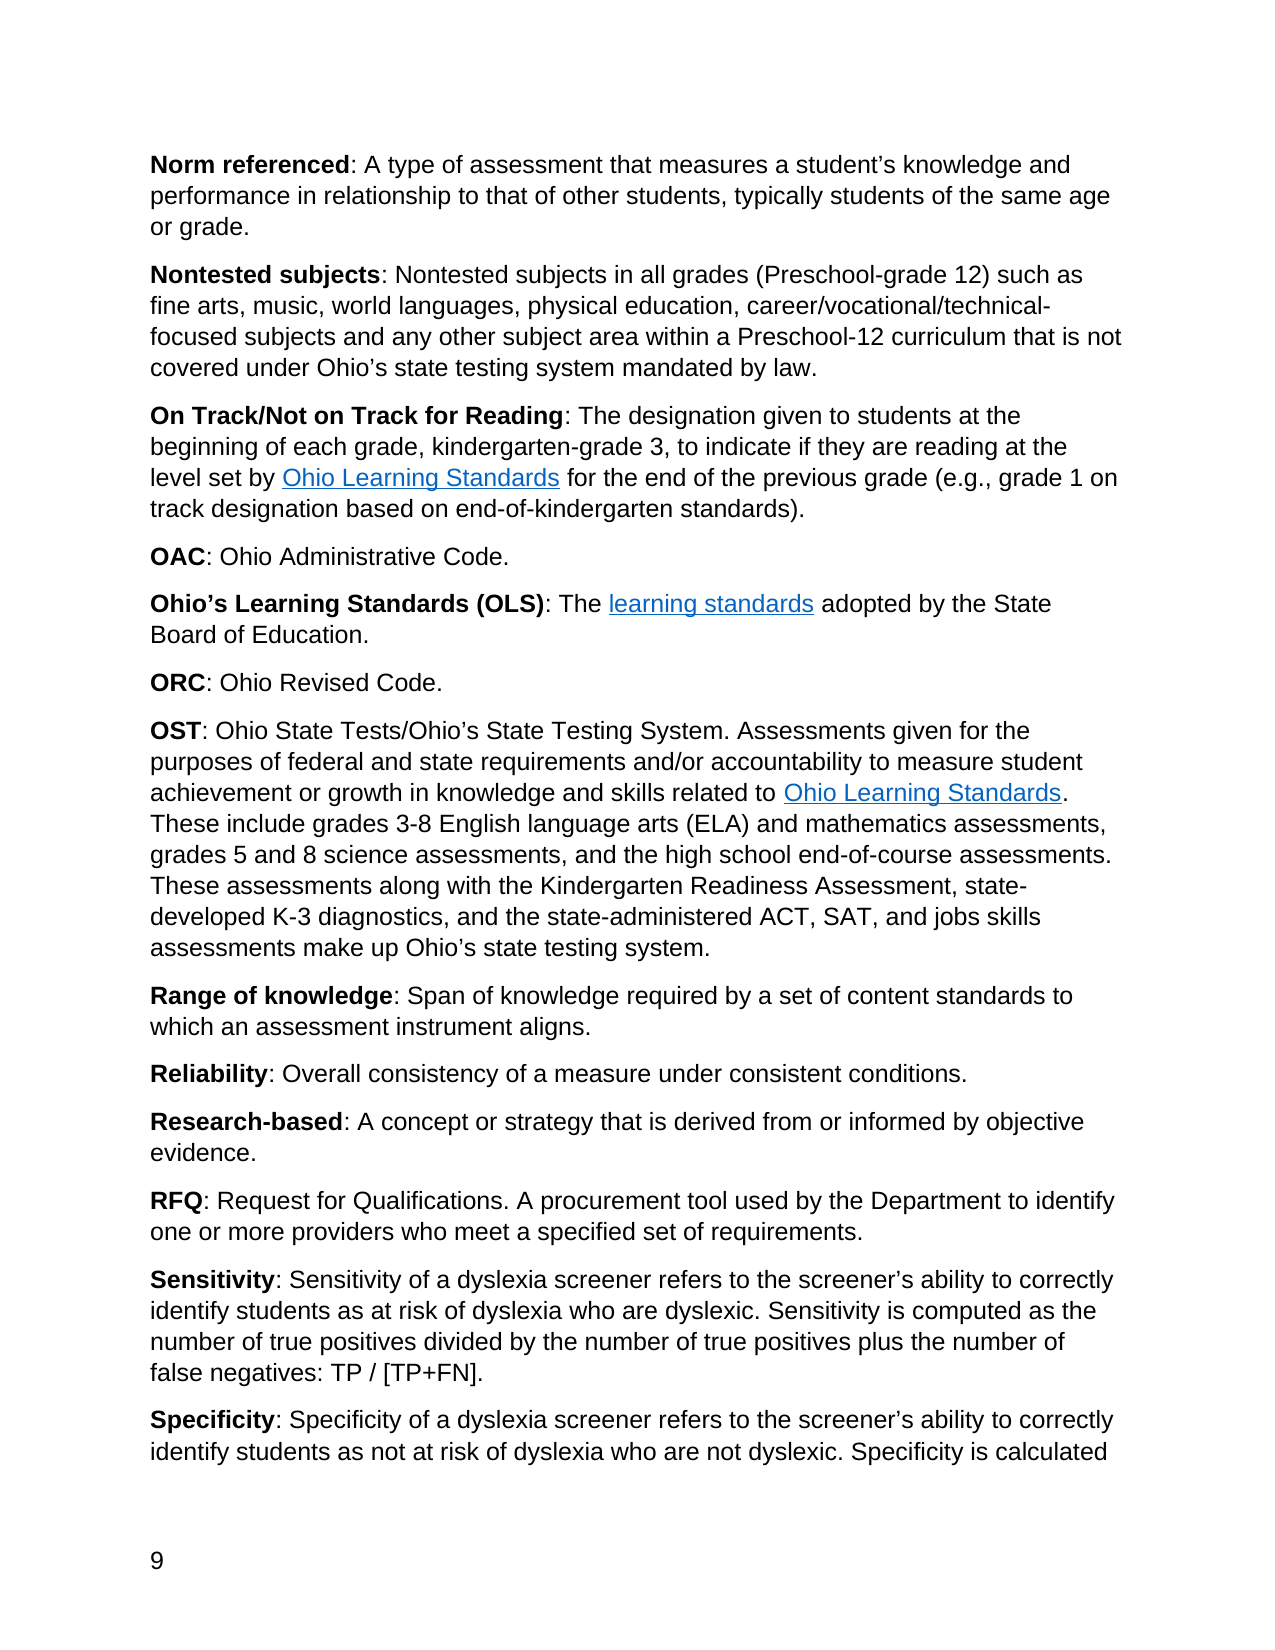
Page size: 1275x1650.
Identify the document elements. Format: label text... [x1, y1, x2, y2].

text Nontested subjects: Nontested subjects in all grades (Preschool-grade 12) such as fine arts, music, world languages, physical education, career/vocational/technical-focused subjects and any other subject area within a Preschool-12 curriculum that is not covered under Ohio’s state testing system mandated by law. [150, 260, 1125, 382]
text Range of knowledge: Span of knowledge required by a set of content standards to which an assessment instrument aligns. [150, 981, 1125, 1040]
text Ohio’s Learning Standards (OLS): The learning standards adopted by the State Board of Education. [150, 589, 1125, 649]
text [150, 1405, 1125, 1465]
text Norm referenced: A type of assessment that measures a student’s knowledge and performance in relationship to that of other students, typically students of the same age or grade. [150, 150, 1125, 241]
text Sensitivity: Sensitivity of a dyslexia screener refers to the screener’s ability to correctly identify students as at risk of dyslexia who are dyslexic. Sensitivity is computed as the number of true positives divided by the number of true positives plus the number of false negatives: TP / [TP+FN]. [150, 1264, 1125, 1386]
text Reliability: Overall consistency of a measure under consistent conditions. [150, 1059, 1125, 1088]
text OST: Ohio State Tests/Ohio’s State Testing System. Assessments given for the purposes of federal and state requirements and/or accountability to measure student achievement or growth in knowledge and skills related to Ohio Learning Standards. These include grades 3-8 English language arts (ELA) and mathematics assessments, grades 5 and 8 science assessments, and the high school end-of-course assessments. These assessments along with the Kindergarten Readiness Assessment, state-developed K-3 diagnostics, and the state-administered ACT, SAT, and jobs skills assessments make up Ohio’s state testing system. [150, 716, 1125, 962]
text On Track/Not on Track for Reading: The designation given to students at the beginning of each grade, kindergarten-grade 3, to indicate if they are reading at the level set by Ohio Learning Standards for the end of the previous grade (e.g., grade 1 on track designation based on end-of-kindergarten standards). [150, 401, 1125, 522]
text RFQ: Request for Qualifications. A procurement tool used by the Department to identify one or more providers who meet a specified set of requirements. [150, 1186, 1125, 1246]
text ORC: Ohio Revised Code. [150, 668, 1125, 697]
text Research-based: A concept or strategy that is derived from or informed by objective evidence. [150, 1107, 1125, 1167]
text OAC: Ohio Administrative Code. [150, 541, 1125, 570]
